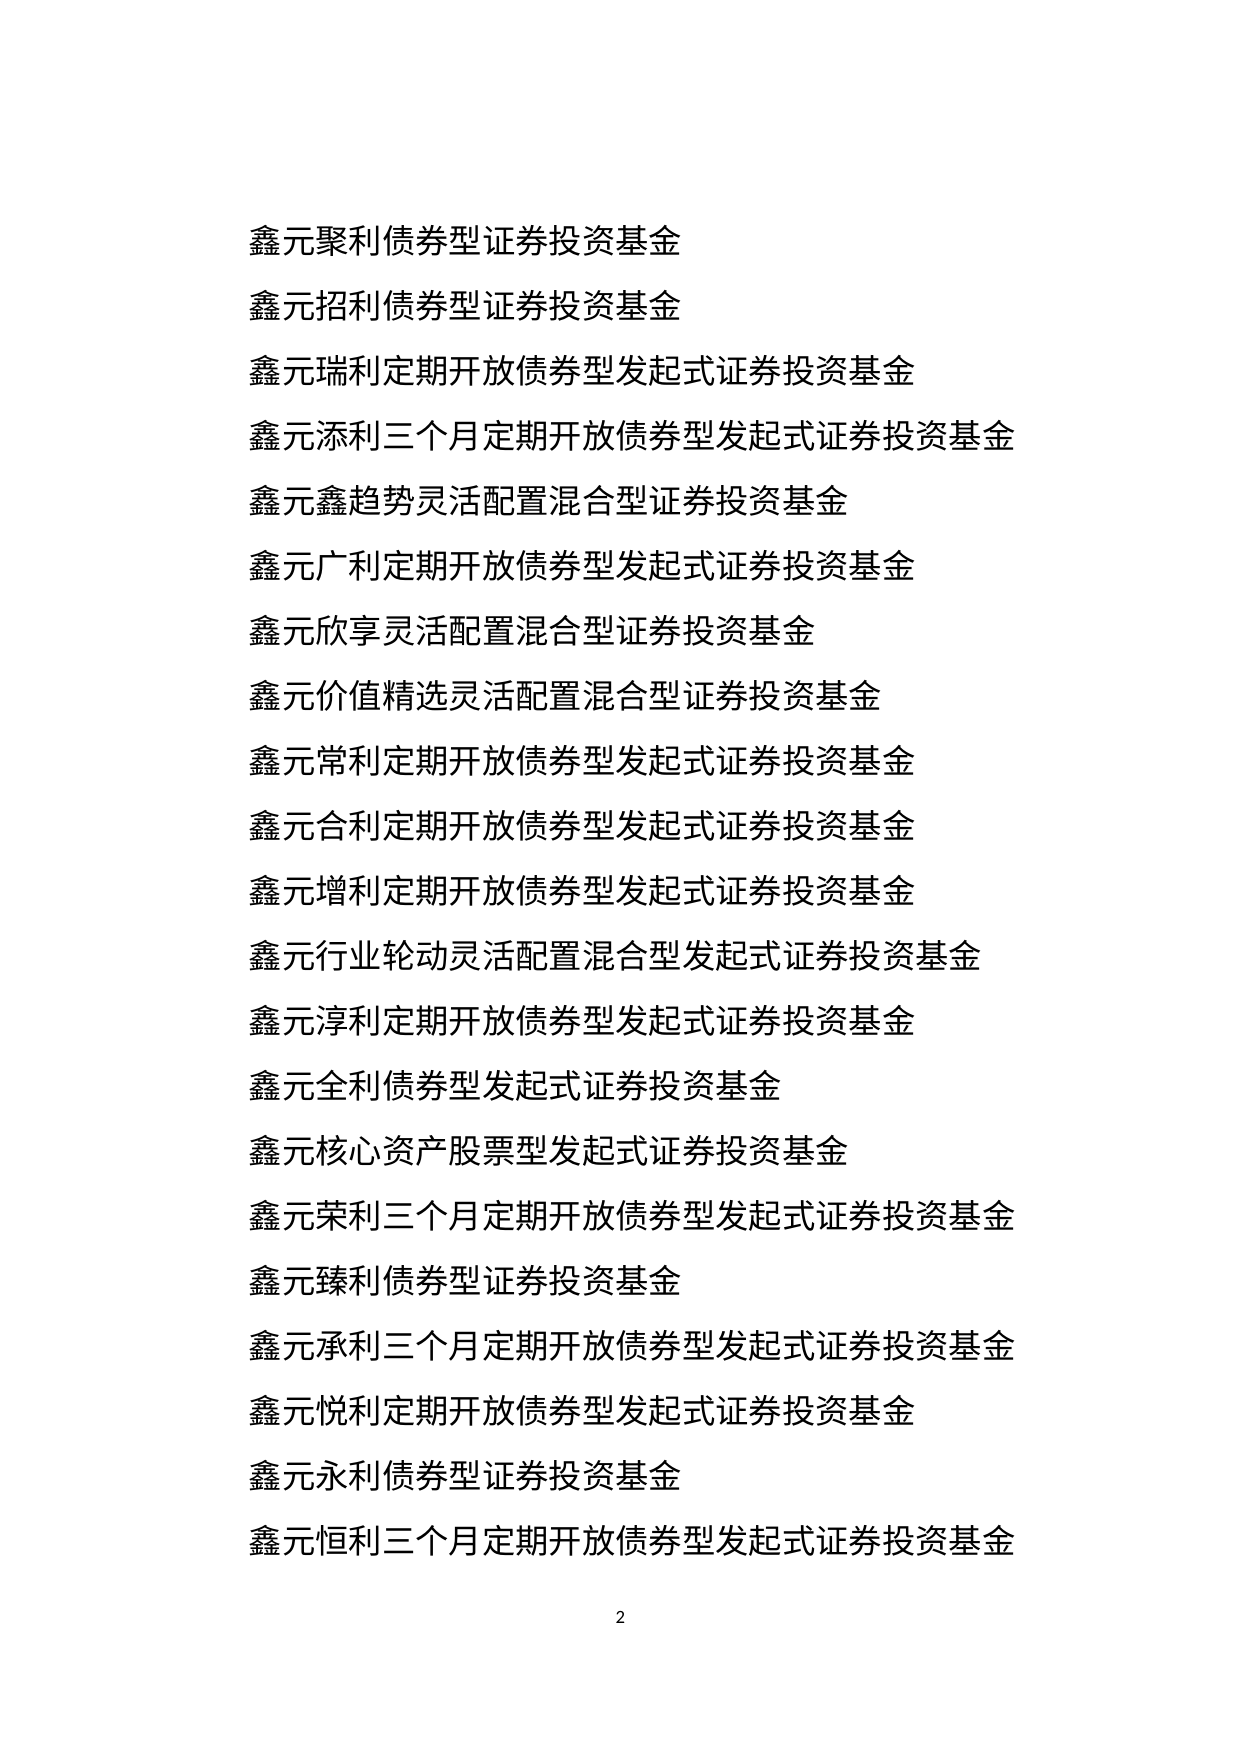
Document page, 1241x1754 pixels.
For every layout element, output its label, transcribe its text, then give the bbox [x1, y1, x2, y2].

text 鑫元行业轮动灵活配置混合型发起式证券投资基金 [165, 922, 1075, 987]
text 鑫元聚利债券型证券投资基金 [165, 207, 1075, 272]
text 鑫元核心资产股票型发起式证券投资基金 [165, 1117, 1075, 1182]
text 鑫元广利定期开放债券型发起式证券投资基金 [165, 532, 1075, 597]
text 鑫元鑫趋势灵活配置混合型证券投资基金 [165, 467, 1075, 532]
text 鑫元常利定期开放债券型发起式证券投资基金 [165, 727, 1075, 792]
text 鑫元臻利债券型证券投资基金 [165, 1247, 1075, 1312]
text 鑫元悦利定期开放债券型发起式证券投资基金 [165, 1377, 1075, 1442]
text 鑫元价值精选灵活配置混合型证券投资基金 [165, 662, 1075, 727]
text 鑫元全利债券型发起式证券投资基金 [165, 1052, 1075, 1117]
text 鑫元淳利定期开放债券型发起式证券投资基金 [165, 987, 1075, 1052]
text 鑫元承利三个月定期开放债券型发起式证券投资基金 [165, 1312, 1075, 1377]
text 鑫元招利债券型证券投资基金 [165, 272, 1075, 337]
text 鑫元永利债券型证券投资基金 [165, 1442, 1075, 1507]
text 鑫元瑞利定期开放债券型发起式证券投资基金 [165, 337, 1075, 402]
text 鑫元添利三个月定期开放债券型发起式证券投资基金 [165, 402, 1075, 467]
text 鑫元增利定期开放债券型发起式证券投资基金 [165, 857, 1075, 922]
text 鑫元恒利三个月定期开放债券型发起式证券投资基金 [165, 1507, 1075, 1572]
text 鑫元欣享灵活配置混合型证券投资基金 [165, 597, 1075, 662]
text 鑫元荣利三个月定期开放债券型发起式证券投资基金 [165, 1182, 1075, 1247]
text 鑫元合利定期开放债券型发起式证券投资基金 [165, 792, 1075, 857]
